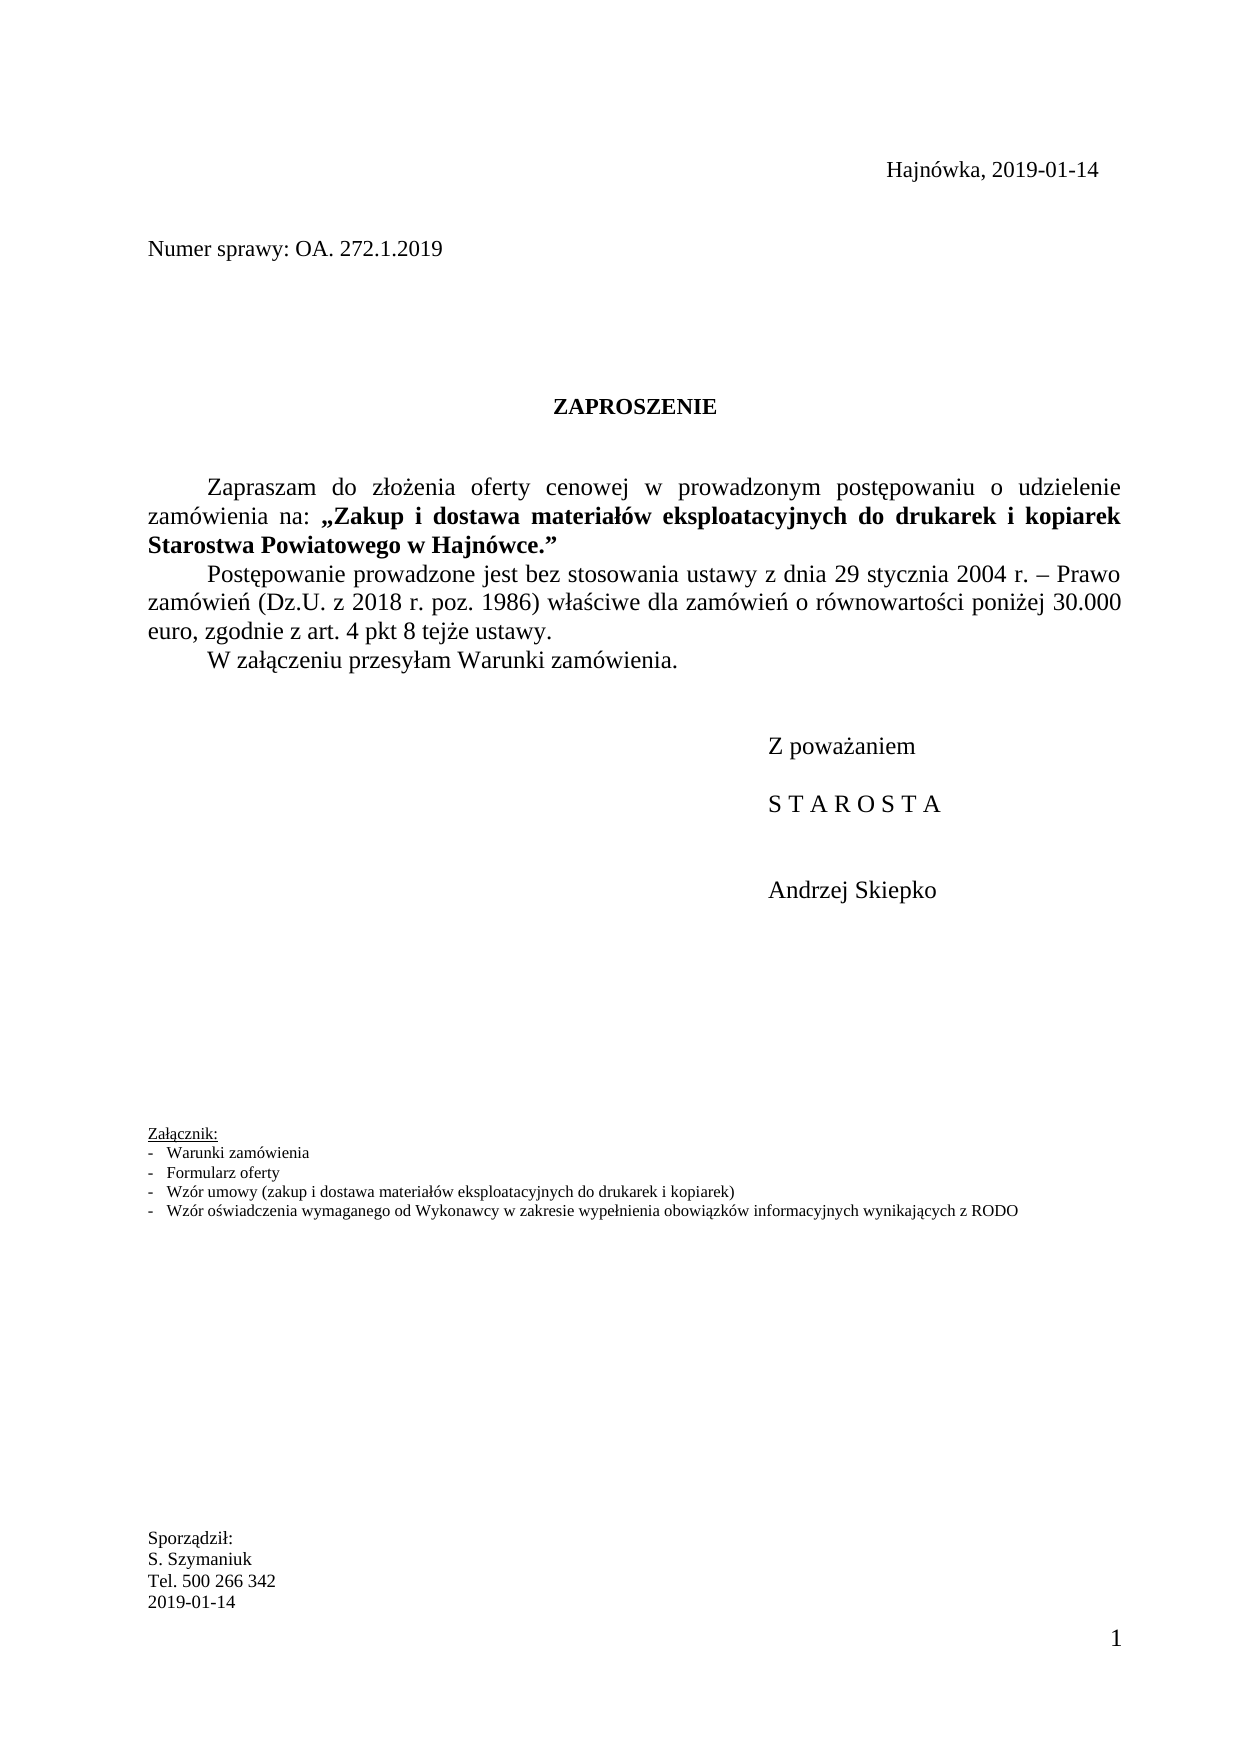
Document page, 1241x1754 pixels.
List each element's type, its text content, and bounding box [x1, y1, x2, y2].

list Formularz oferty [148, 1162, 1122, 1182]
list Warunki zamówienia [148, 1143, 1122, 1162]
list Wzór oświadczenia wymaganego od Wykonawcy w zakresie wypełnienia obowiązków informacyjnych wynikających z RODO [148, 1201, 1122, 1220]
text Numer sprawy: OA. 272.1.2019 [148, 235, 1122, 262]
text Zapraszam do złożenia oferty cenowej w prowadzonym postępowaniu o udzielenie zamówienia na: „Zakup i dostawa materiałów eksploatacyjnych do drukarek i kopiarek Starostwa Powiatowego w Hajnówce.” [148, 472, 1122, 559]
text Andrzej Skiepko [679, 875, 1122, 904]
text Załącznik: [148, 1124, 1122, 1143]
text 2019-01-14 [148, 1591, 1122, 1613]
text Hajnówka, 2019-01-14 [148, 156, 1122, 182]
text Sporządził: [148, 1527, 1122, 1548]
text Postępowanie prowadzone jest bez stosowania ustawy z dnia 29 stycznia 2004 r. – Prawo zamówień (Dz.U. z 2018 r. poz. 1986) właściwe dla zamówień o równowartości poniżej 30.000 euro, zgodnie z art. 4 pkt 8 tejże ustawy. [148, 559, 1122, 645]
text S T A R O S T A [679, 789, 1122, 817]
list Wzór umowy (zakup i dostawa materiałów eksploatacyjnych do drukarek i kopiarek) [148, 1182, 1122, 1201]
text Z poważaniem [679, 731, 1122, 760]
text ZAPROSZENIE [148, 393, 1122, 420]
text W załączeniu przesyłam Warunki zamówienia. [148, 645, 1122, 674]
text Tel. 500 266 342 [148, 1570, 1122, 1591]
text S. Szymaniuk [148, 1548, 1122, 1570]
